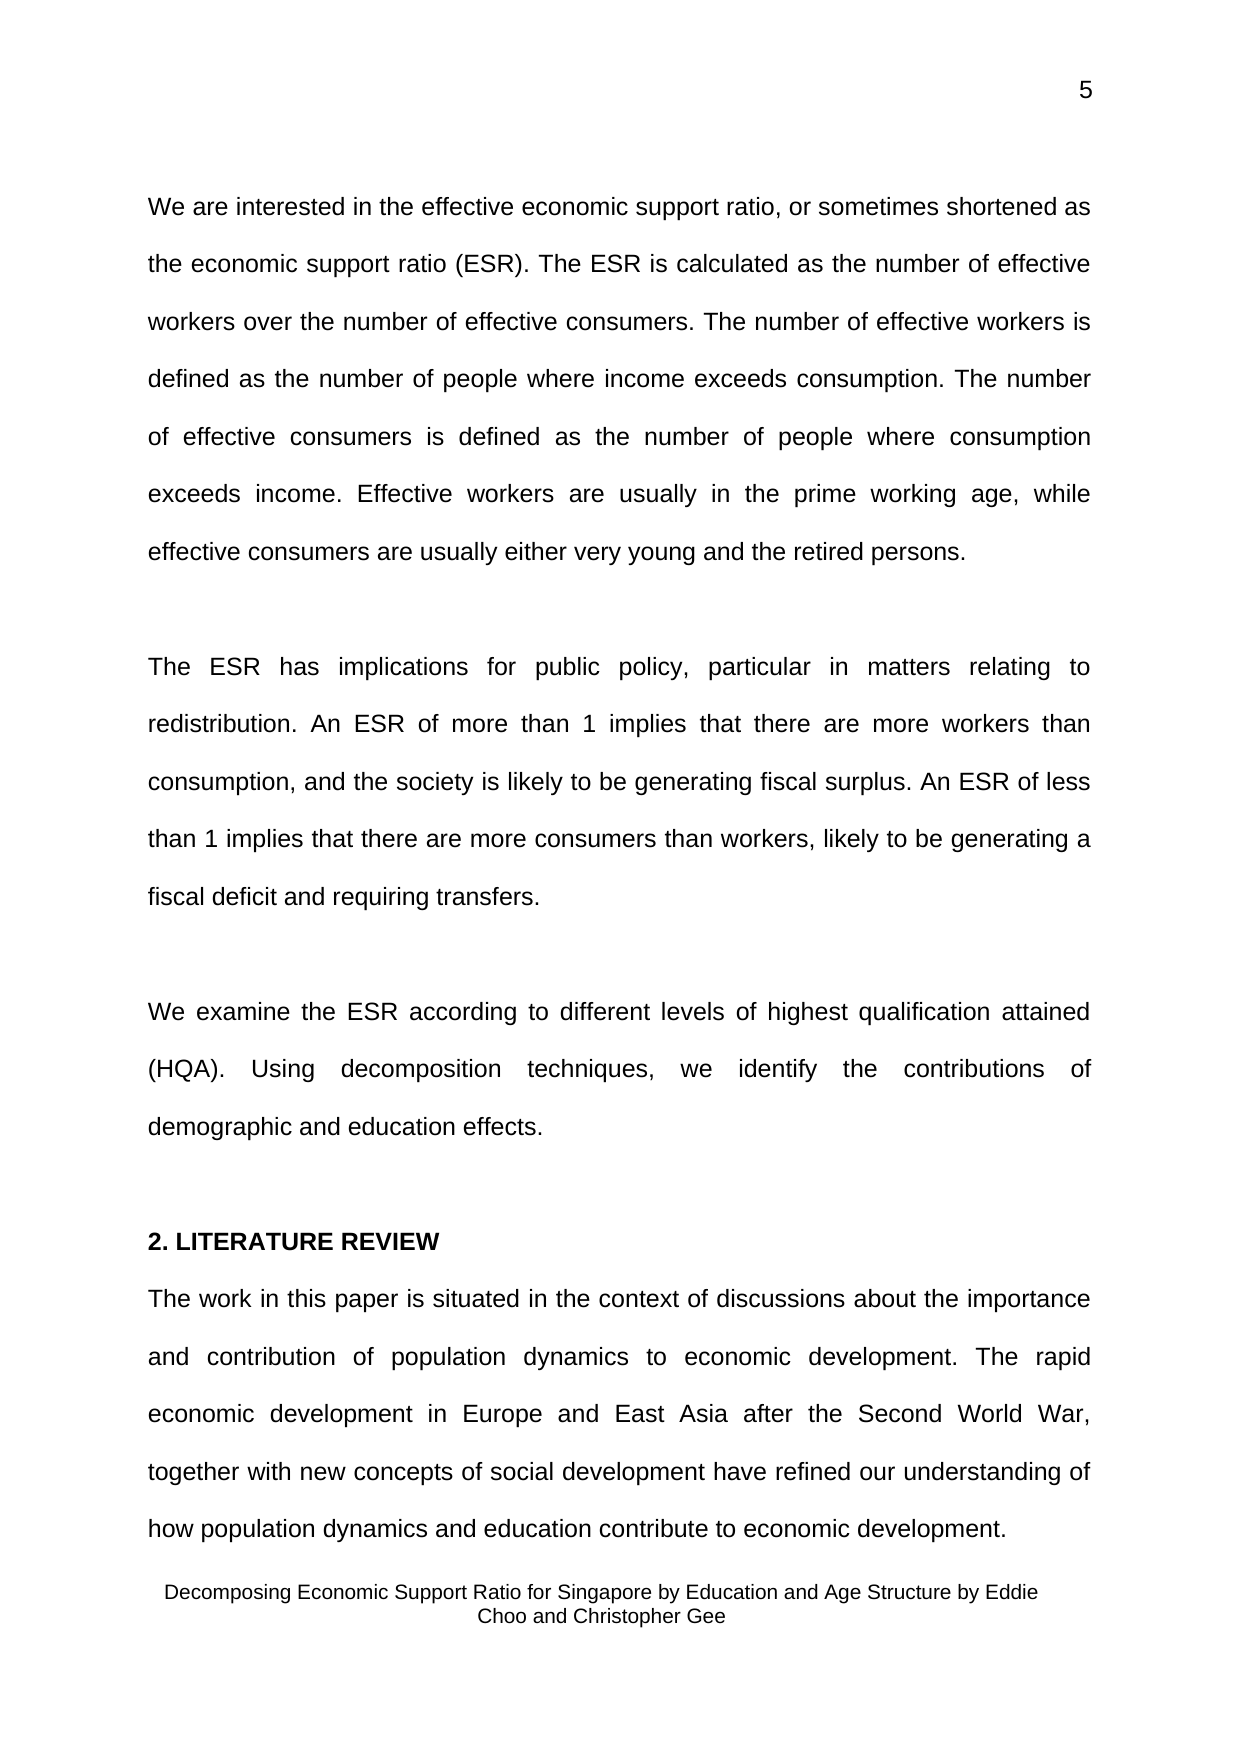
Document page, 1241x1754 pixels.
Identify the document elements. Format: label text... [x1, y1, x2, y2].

text We are interested in the effective economic support ratio, or sometimes shortened as the economic support ratio (ESR). The ESR is calculated as the number of effective workers over the number of effective consumers. The number of effective workers is defined as the number of people where income exceeds consumption. The number of effective consumers is defined as the number of people where consumption exceeds income. Effective workers are usually in the prime working age, while effective consumers are usually either very young and the retired persons. [148, 192, 1093, 565]
text The work in this paper is situated in the context of discussions about the importance and contribution of population dynamics to economic development. The rapid economic development in Europe and East Asia after the Second World War, together with new concepts of social development have refined our understanding of how population dynamics and education contribute to economic development. [148, 1284, 1093, 1543]
text We examine the ESR according to different levels of highest qualification attained (HQA). Using decomposition techniques, we identify the contributions of demographic and education effects. [148, 997, 1093, 1140]
text The ESR has implications for public policy, particular in matters relating to redistribution. An ESR of more than 1 implies that there are more workers than consumption, and the society is likely to be generating fiscal surplus. An ESR of less than 1 implies that there are more consumers than workers, likely to be generating a fiscal deficit and requiring transfers. [148, 652, 1093, 910]
subtitle 2. LITERATURE REVIEW [148, 1227, 1093, 1255]
